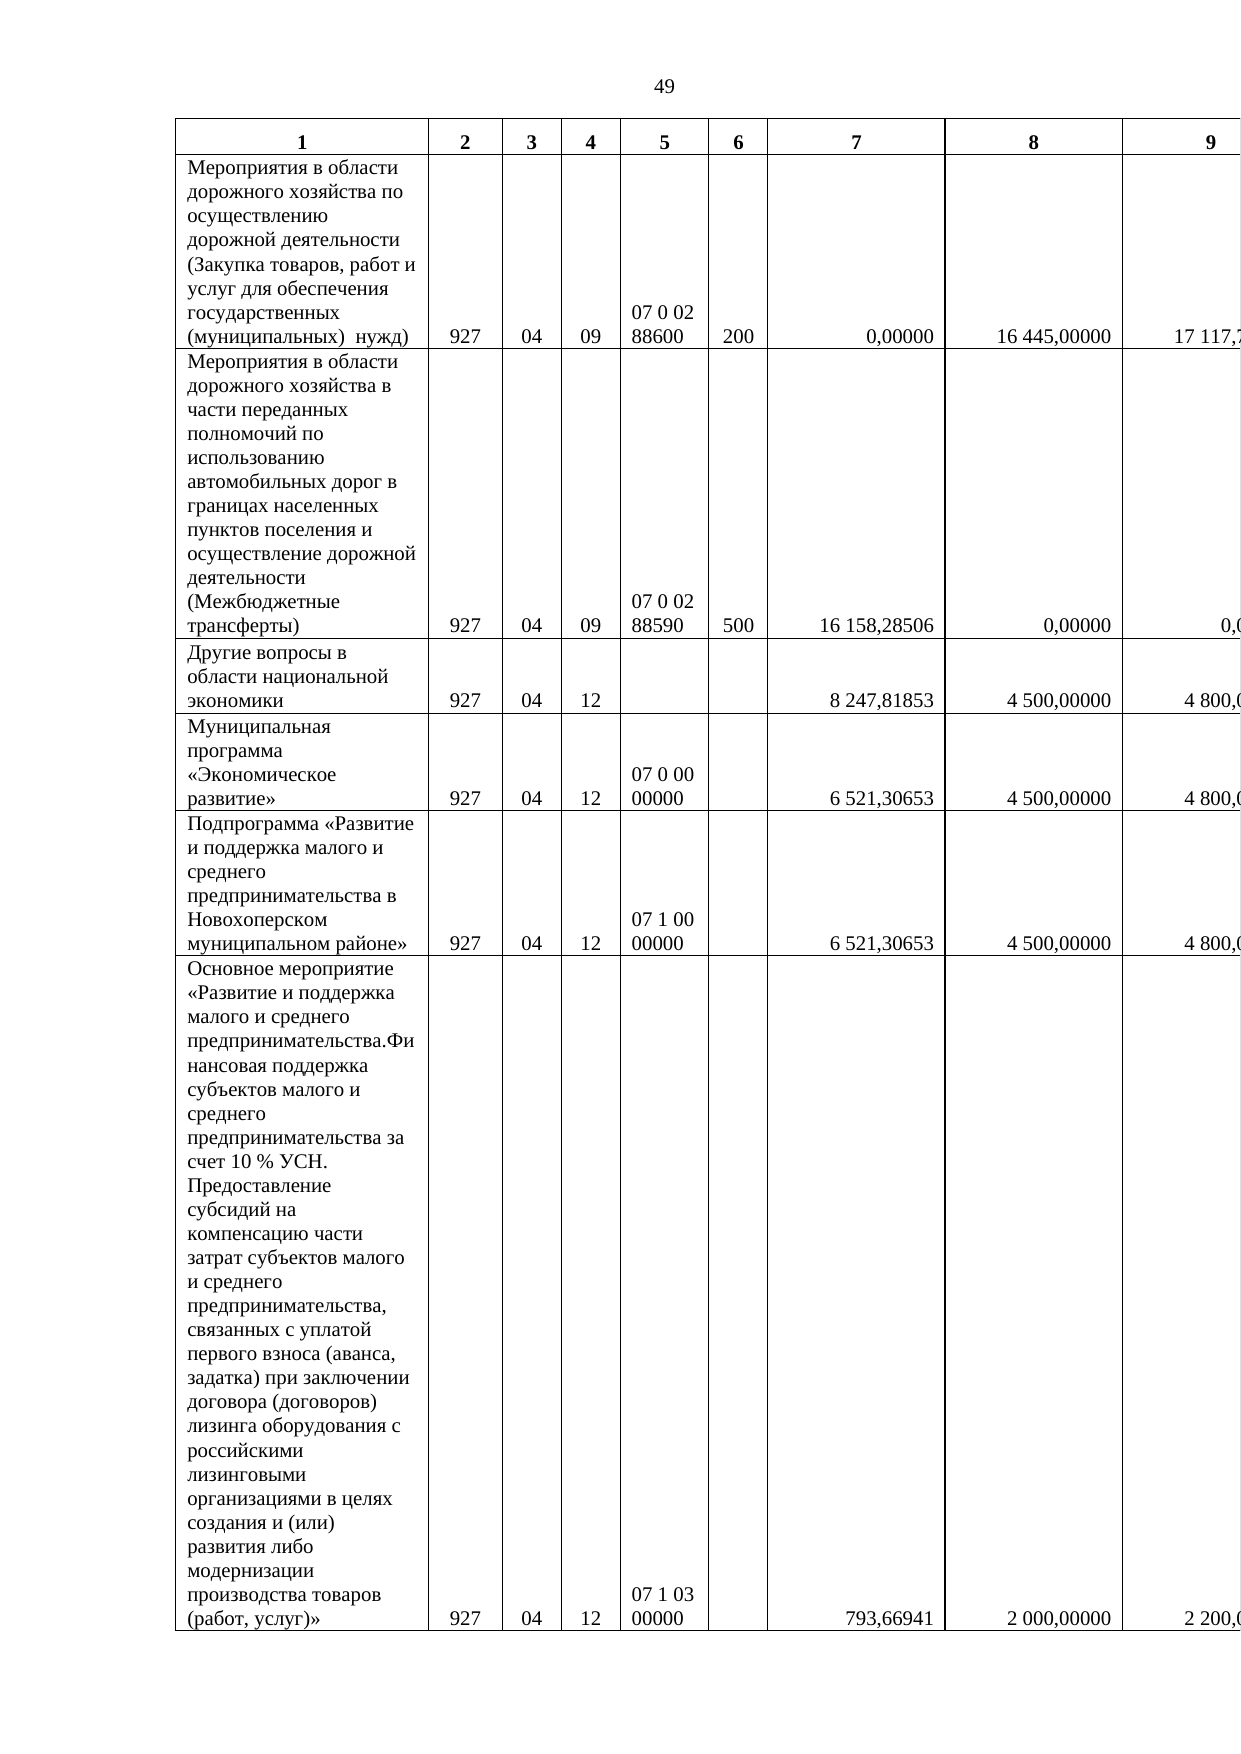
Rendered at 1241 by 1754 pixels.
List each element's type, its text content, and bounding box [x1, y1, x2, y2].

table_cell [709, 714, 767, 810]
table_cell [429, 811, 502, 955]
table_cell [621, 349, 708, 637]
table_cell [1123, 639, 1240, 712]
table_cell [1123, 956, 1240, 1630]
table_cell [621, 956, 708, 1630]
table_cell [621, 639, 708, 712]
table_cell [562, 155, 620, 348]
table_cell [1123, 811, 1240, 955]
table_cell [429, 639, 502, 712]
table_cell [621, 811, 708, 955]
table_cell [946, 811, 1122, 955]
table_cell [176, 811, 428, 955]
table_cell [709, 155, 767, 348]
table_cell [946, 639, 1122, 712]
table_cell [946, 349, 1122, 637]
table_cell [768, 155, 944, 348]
table_header 3 [503, 119, 561, 154]
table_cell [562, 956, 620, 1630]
table_header 6 [709, 119, 767, 154]
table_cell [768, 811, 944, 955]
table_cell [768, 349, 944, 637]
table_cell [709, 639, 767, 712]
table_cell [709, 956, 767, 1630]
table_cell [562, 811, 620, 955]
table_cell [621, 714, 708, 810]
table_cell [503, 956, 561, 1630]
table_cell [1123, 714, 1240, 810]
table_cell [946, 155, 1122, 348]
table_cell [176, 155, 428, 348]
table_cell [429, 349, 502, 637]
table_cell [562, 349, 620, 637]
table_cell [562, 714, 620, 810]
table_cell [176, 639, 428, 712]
table_header 8 [946, 119, 1122, 154]
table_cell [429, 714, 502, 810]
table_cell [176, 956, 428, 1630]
table_header 5 [621, 119, 708, 154]
table_header 2 [429, 119, 502, 154]
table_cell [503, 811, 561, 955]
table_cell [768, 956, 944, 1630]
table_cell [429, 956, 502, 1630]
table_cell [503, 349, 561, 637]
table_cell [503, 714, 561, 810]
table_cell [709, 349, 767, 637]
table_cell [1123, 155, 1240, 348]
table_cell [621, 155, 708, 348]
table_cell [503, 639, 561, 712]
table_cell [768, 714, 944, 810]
table_header 7 [768, 119, 944, 154]
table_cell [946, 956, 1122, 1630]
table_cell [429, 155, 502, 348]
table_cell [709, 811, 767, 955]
table_header 4 [562, 119, 620, 154]
table_header 1 [176, 119, 428, 154]
table_header 9 [1123, 119, 1240, 154]
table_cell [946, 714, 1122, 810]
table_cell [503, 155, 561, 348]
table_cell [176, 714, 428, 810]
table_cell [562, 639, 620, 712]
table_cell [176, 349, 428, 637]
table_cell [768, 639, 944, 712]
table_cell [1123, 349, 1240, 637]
